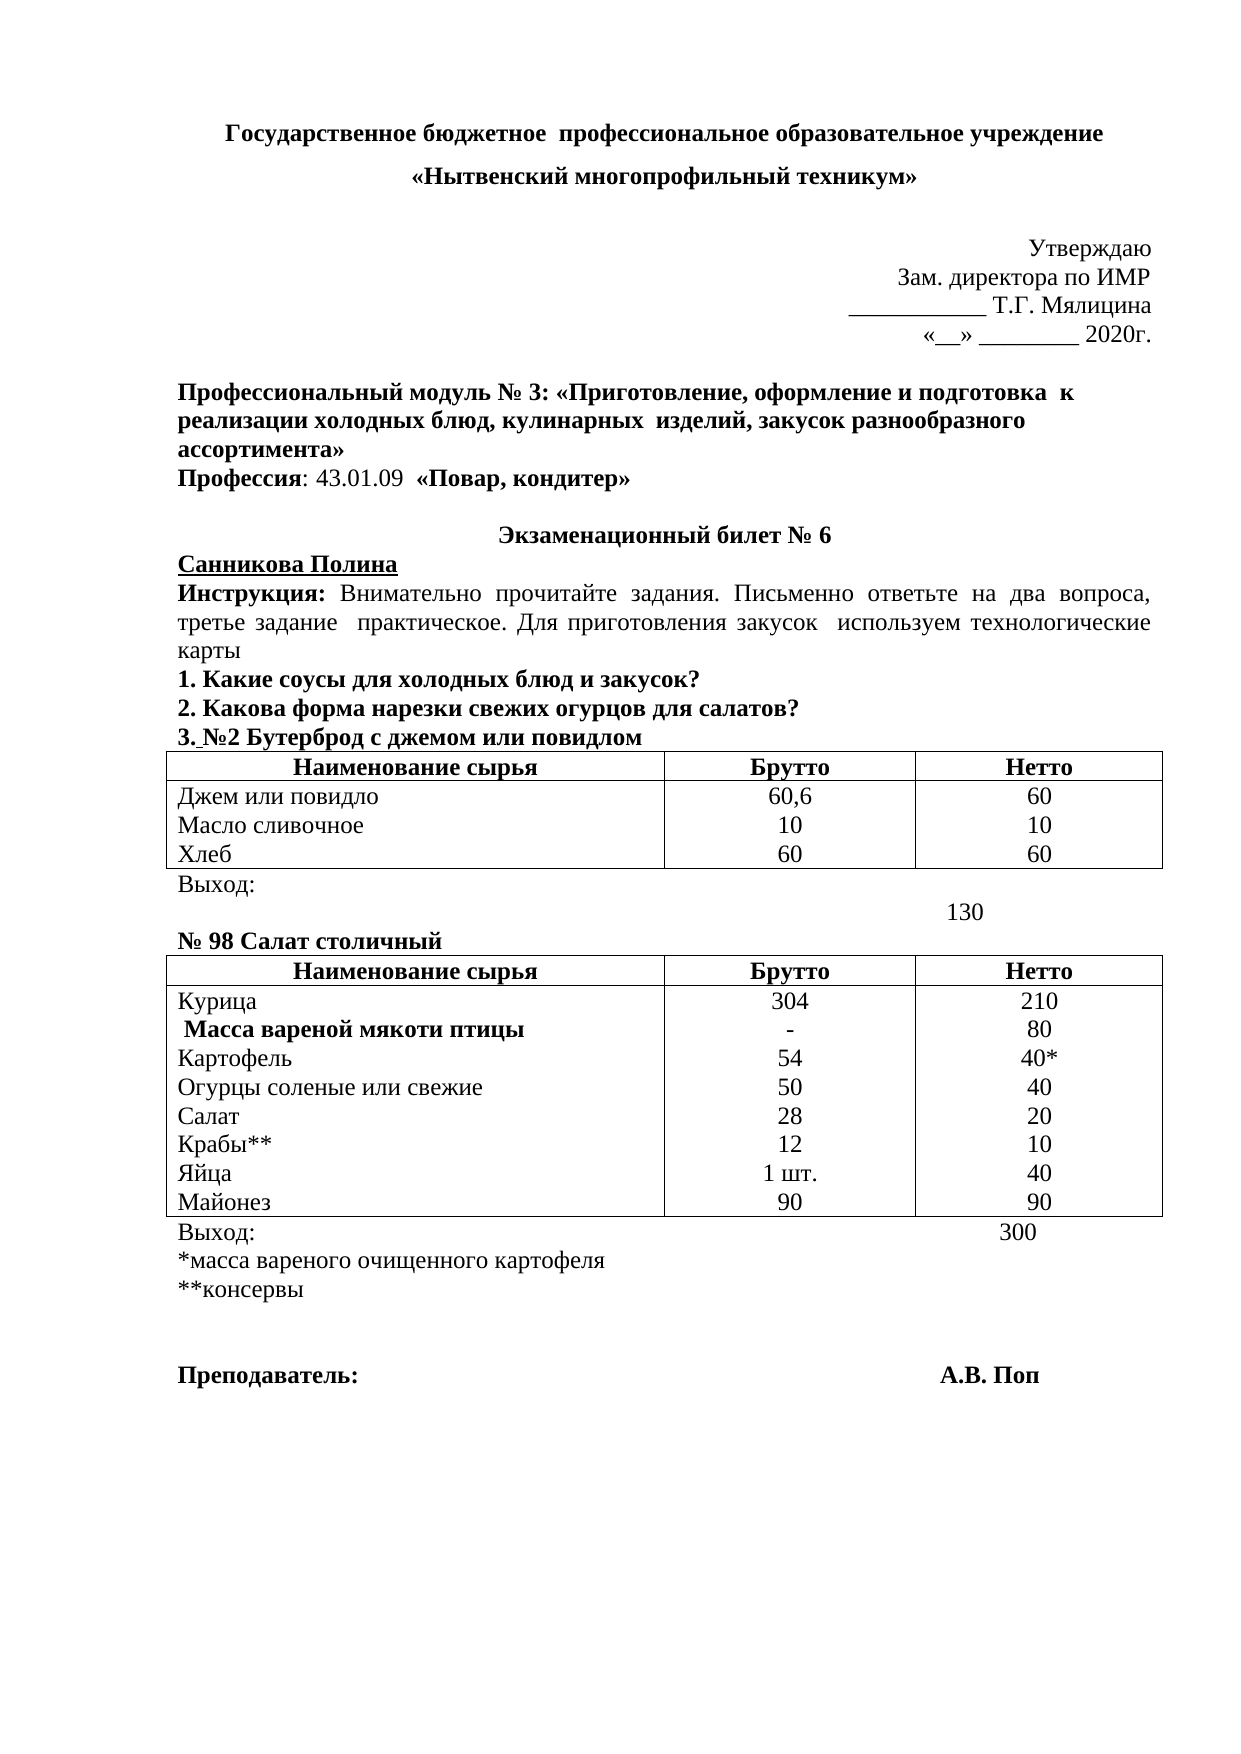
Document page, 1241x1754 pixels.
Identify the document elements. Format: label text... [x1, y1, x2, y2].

text **консервы [177, 1274, 1152, 1303]
text Утверждаю [177, 233, 1152, 262]
text ___________ Т.Г. Мялицина [177, 291, 1152, 319]
text Выход: [177, 869, 1152, 897]
text Государственное бюджетное профессиональное образовательное учреждение «Нытвенский многопрофильный техникум» [177, 118, 1152, 190]
table_header Брутто [665, 956, 915, 985]
text Санникова Полина [177, 549, 1152, 578]
text Выход: 300 [177, 1217, 1152, 1246]
text 130 [177, 897, 1152, 926]
table_cell 210 80 40* 40 20 10 40 90 [916, 986, 1162, 1216]
table_cell Джем или повидло Масло сливочное Хлеб [167, 781, 664, 868]
text Зам. директора по ИМР [177, 262, 1152, 291]
text «__» ________ 2020г. [177, 319, 1152, 348]
text Профессия: 43.01.09 «Повар, кондитер» [177, 463, 1152, 492]
text Профессиональный модуль № 3: «Приготовление, оформление и подготовка к реализации холодных блюд, кулинарных изделий, закусок разнообразного ассортимента» [177, 377, 1152, 463]
table_header Наименование сырья [167, 752, 664, 780]
text 2. Какова форма нарезки свежих огурцов для салатов? [177, 693, 1152, 722]
table_cell 304 - 54 50 28 12 1 шт. 90 [665, 986, 915, 1216]
table_header Нетто [916, 956, 1162, 985]
text Экзаменационный билет № 6 [177, 521, 1152, 549]
table_cell Курица Масса вареной мякоти птицы Картофель Огурцы соленые или свежие Салат Крабы** Яйца Майонез [167, 986, 664, 1216]
table_cell 60 10 60 [916, 781, 1162, 868]
table_cell 60,6 10 60 [665, 781, 915, 868]
text 3. №2 Бутерброд с джемом или повидлом [177, 722, 1152, 751]
text Преподаватель: А.В. Поп [177, 1361, 1152, 1389]
text *масса вареного очищенного картофеля [177, 1246, 1152, 1274]
text Инструкция: Внимательно прочитайте задания. Письменно ответьте на два вопроса, третье задание практическое. Для приготовления закусок используем технологические карты [177, 578, 1152, 664]
table_header Наименование сырья [167, 956, 664, 985]
text № 98 Салат столичный [177, 926, 1152, 955]
text 1. Какие соусы для холодных блюд и закусок? [177, 664, 1152, 693]
table_header Брутто [665, 752, 915, 780]
table_header Нетто [916, 752, 1162, 780]
